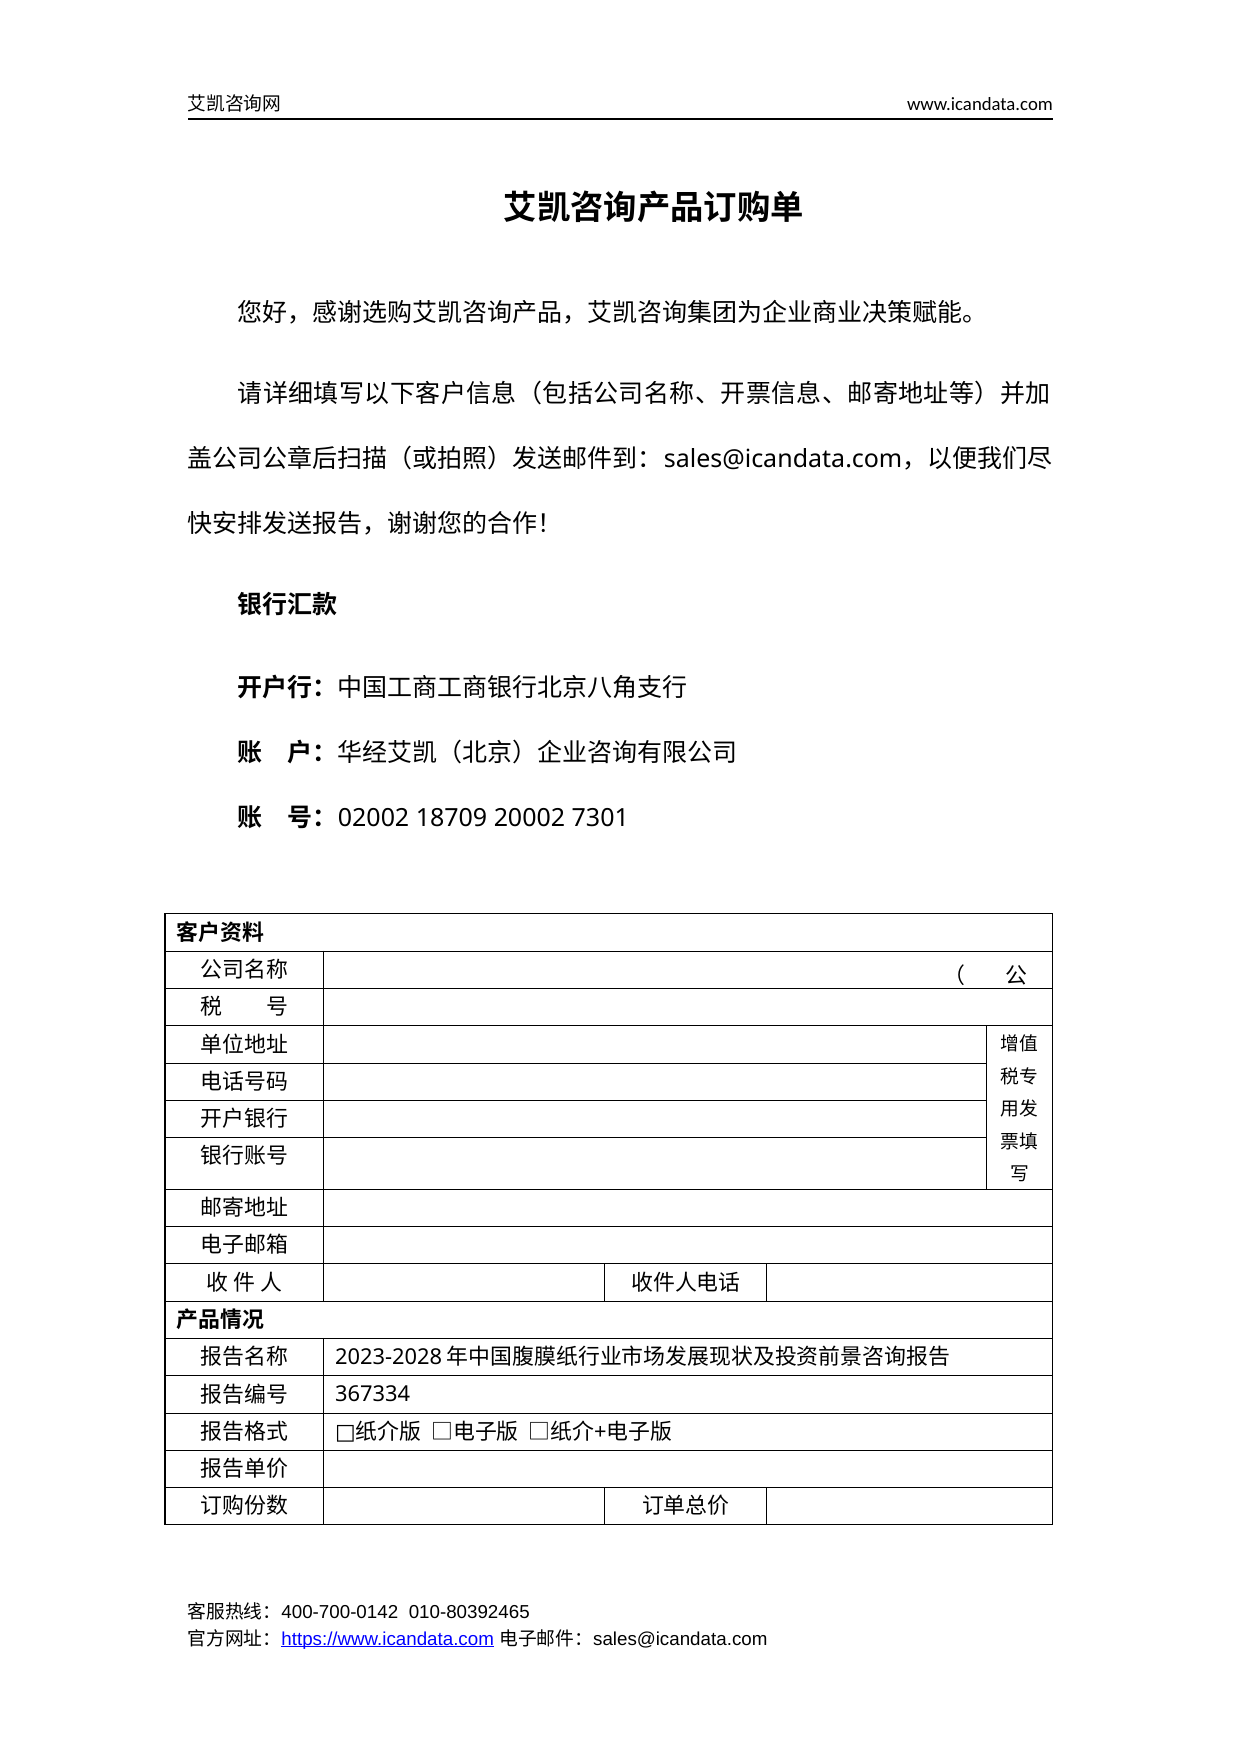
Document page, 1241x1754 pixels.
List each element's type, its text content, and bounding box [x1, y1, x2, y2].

table_cell 报告编号 [166, 1376, 323, 1412]
table_cell 开户银行 [166, 1101, 323, 1137]
table_cell [324, 1026, 986, 1062]
table_cell 报告单价 [166, 1451, 323, 1487]
table_cell 产品情况 [166, 1302, 1052, 1338]
text 账 号：02002 18709 20002 7301 [187, 783, 1053, 848]
table_cell 367334 [324, 1376, 1052, 1412]
table_cell 订单总价 [605, 1488, 766, 1524]
table_cell □纸介版 □电子版 □纸介+电子版 [324, 1414, 1052, 1450]
table_cell 电话号码 [166, 1064, 323, 1100]
text 请详细填写以下客户信息（包括公司名称、开票信息、邮寄地址等）并加盖公司公章后扫描（或拍照）发送邮件到：sales@icandata.com，以便我们尽快安排发送报告，谢谢您的合作！ [187, 359, 1053, 554]
table_cell 税 号 [166, 989, 323, 1025]
table_cell [324, 1138, 986, 1189]
table_cell 增值税专用发票填写 [987, 1026, 1052, 1189]
text 开户行：中国工商工商银行北京八角支行 [187, 653, 1053, 718]
table_cell 公司名称 [166, 952, 323, 988]
table_cell [767, 1264, 1052, 1301]
table_cell [324, 1488, 604, 1524]
text 银行汇款 [187, 570, 1053, 635]
table_cell [767, 1488, 1052, 1524]
table_header 客户资料 [166, 914, 1052, 951]
table_cell [324, 1451, 1052, 1487]
table_cell 银行账号 [166, 1138, 323, 1189]
table_cell [324, 1264, 604, 1301]
table_cell 收 件 人 [166, 1264, 323, 1301]
table_cell [324, 952, 1052, 988]
table_cell 订购份数 [166, 1488, 323, 1524]
table_cell 电子邮箱 [166, 1227, 323, 1263]
table_cell [324, 1064, 986, 1100]
table_cell 收件人电话 [605, 1264, 766, 1301]
table_cell 邮寄地址 [166, 1190, 323, 1226]
table_cell 2023-2028年中国腹膜纸行业市场发展现状及投资前景咨询报告 [324, 1339, 1052, 1375]
table_cell [324, 989, 1052, 1025]
table_cell [324, 1101, 986, 1137]
text 您好，感谢选购艾凯咨询产品，艾凯咨询集团为企业商业决策赋能。 [187, 278, 1053, 343]
table_cell [324, 1227, 1052, 1263]
table_cell 报告名称 [166, 1339, 323, 1375]
text 账 户：华经艾凯（北京）企业咨询有限公司 [187, 718, 1053, 783]
table_cell 报告格式 [166, 1414, 323, 1450]
table_cell 单位地址 [166, 1026, 323, 1062]
text 艾凯咨询产品订购单 [187, 172, 1053, 237]
table_cell [324, 1190, 1052, 1226]
